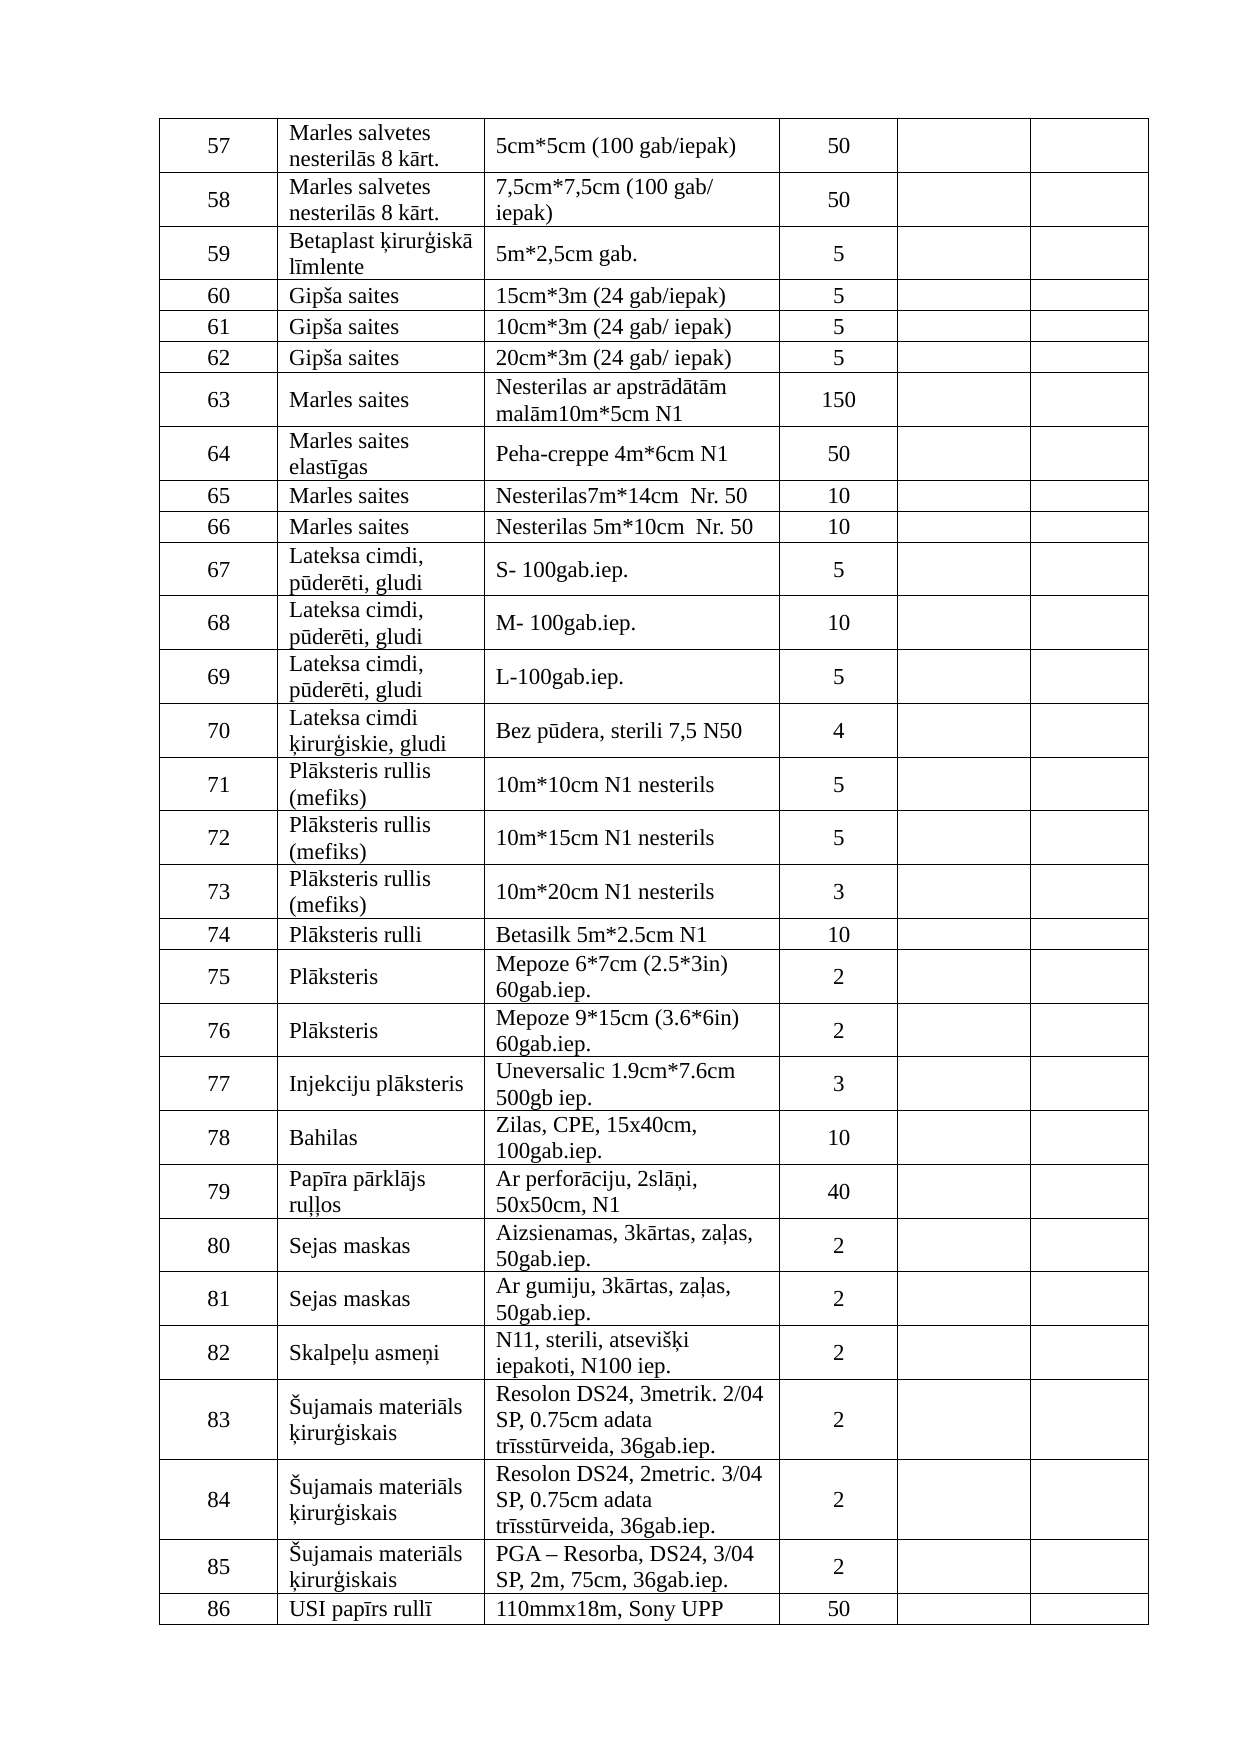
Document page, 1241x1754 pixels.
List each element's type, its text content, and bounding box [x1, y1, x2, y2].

table_cell [1031, 950, 1148, 1002]
table_cell Sejas maskas [278, 1272, 484, 1325]
table_cell [1031, 280, 1148, 310]
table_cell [485, 1594, 779, 1624]
table_cell 3 [780, 1057, 897, 1110]
table_cell Šujamais materiāls ķirurģiskais [278, 1380, 484, 1459]
table_cell 67 [160, 543, 277, 595]
table_cell [898, 1272, 1030, 1325]
table_cell [898, 704, 1030, 757]
table_cell Resolon DS24, 3metrik. 2/04 SP, 0.75cm adata trīsstūrveida, 36gab.iep. [485, 1380, 779, 1459]
table_cell [1031, 1111, 1148, 1164]
table_cell 50 [780, 173, 897, 226]
table_cell Nesterilas ar apstrādātām malām10m*5cm N1 [485, 373, 779, 426]
table_cell 10 [780, 1111, 897, 1164]
table_cell Lateksa cimdi, pūderēti, gludi [278, 596, 484, 649]
table_cell 65 [160, 481, 277, 511]
table_cell 10m*20cm N1 nesterils [485, 865, 779, 918]
table_cell [898, 919, 1030, 949]
table_cell Lateksa cimdi, pūderēti, gludi [278, 650, 484, 703]
table_cell 10cm*3m (24 gab/ iepak) [485, 311, 779, 341]
table_cell Plāksteris [278, 950, 484, 1002]
table_cell USI papīrs rullī [278, 1594, 484, 1624]
table_cell [898, 1594, 1030, 1624]
table_cell 15cm*3m (24 gab/iepak) [485, 280, 779, 310]
table_cell 76 [160, 1004, 277, 1056]
table_cell 68 [160, 596, 277, 649]
table_cell [1031, 427, 1148, 480]
table_cell 73 [160, 865, 277, 918]
table_cell Peha-creppe 4m*6cm N1 [485, 427, 779, 480]
table_cell PGA – Resorba, DS24, 3/04 SP, 2m, 75cm, 36gab.iep. [485, 1540, 779, 1593]
table_cell Plāksteris rullis (mefiks) [278, 811, 484, 864]
table_cell L-100gab.iep. [485, 650, 779, 703]
table_cell [1031, 865, 1148, 918]
table_cell [1031, 543, 1148, 595]
table_cell Marles saites [278, 373, 484, 426]
table_cell 83 [160, 1380, 277, 1459]
table_cell 4 [780, 704, 897, 757]
table_cell Plāksteris [278, 1004, 484, 1056]
table_cell 64 [160, 427, 277, 480]
table_cell [898, 865, 1030, 918]
table_cell 3 [780, 865, 897, 918]
table_cell 5 [780, 280, 897, 310]
table_cell 79 [160, 1165, 277, 1217]
table_cell 150 [780, 373, 897, 426]
table_cell Betaplast ķirurģiskā līmlente [278, 227, 484, 279]
table_cell 2 [780, 1380, 897, 1459]
table_cell 50 [780, 427, 897, 480]
table_cell [898, 596, 1030, 649]
table_cell 78 [160, 1111, 277, 1164]
table_cell Sejas maskas [278, 1219, 484, 1271]
table_cell [1031, 1004, 1148, 1056]
table_cell 20cm*3m (24 gab/ iepak) [485, 342, 779, 372]
table_cell [898, 227, 1030, 279]
table_cell 80 [160, 1219, 277, 1271]
table_cell 66 [160, 512, 277, 542]
table_cell 86 [160, 1594, 277, 1624]
table_cell 72 [160, 811, 277, 864]
table_cell [1031, 481, 1148, 511]
table_cell Marles saites [278, 481, 484, 511]
table_cell [1031, 373, 1148, 426]
table_cell [1031, 1165, 1148, 1217]
table_cell [898, 1111, 1030, 1164]
table_cell 59 [160, 227, 277, 279]
table_cell 70 [160, 704, 277, 757]
table_cell [1031, 811, 1148, 864]
table_cell Nesterilas 5m*10cm Nr. 50 [485, 512, 779, 542]
table_cell [1031, 758, 1148, 810]
table_cell 62 [160, 342, 277, 372]
table_cell [1031, 227, 1148, 279]
table_cell Skalpeļu asmeņi [278, 1326, 484, 1379]
table_cell [1031, 704, 1148, 757]
table_cell 5 [780, 650, 897, 703]
table_cell Papīra pārklājs ruļļos [278, 1165, 484, 1217]
table_cell Marles saites elastīgas [278, 427, 484, 480]
table_cell [898, 1326, 1030, 1379]
table_cell [1031, 596, 1148, 649]
table_cell 2 [780, 1540, 897, 1593]
table_cell 60 [160, 280, 277, 310]
table_cell Betasilk 5m*2.5cm N1 [485, 919, 779, 949]
table_cell Resolon DS24, 2metric. 3/04 SP, 0.75cm adata trīsstūrveida, 36gab.iep. [485, 1460, 779, 1539]
table_cell 81 [160, 1272, 277, 1325]
table_cell Mepoze 9*15cm (3.6*6in) 60gab.iep. [485, 1004, 779, 1056]
table_cell 5 [780, 758, 897, 810]
table_cell 5 [780, 311, 897, 341]
table_cell [1031, 650, 1148, 703]
table_cell [1031, 1219, 1148, 1271]
table_cell N11, sterili, atsevišķi iepakoti, N100 iep. [485, 1326, 779, 1379]
table_cell Šujamais materiāls ķirurģiskais [278, 1540, 484, 1593]
table_cell [898, 311, 1030, 341]
table_cell [898, 543, 1030, 595]
table_cell [898, 342, 1030, 372]
table_cell Gipša saites [278, 280, 484, 310]
table_cell 2 [780, 1272, 897, 1325]
table_cell Bez pūdera, sterili 7,5 N50 [485, 704, 779, 757]
table_cell Plāksteris rullis (mefiks) [278, 865, 484, 918]
table_cell [898, 950, 1030, 1002]
table_cell [1031, 1594, 1148, 1624]
table_cell [898, 373, 1030, 426]
table_cell 10m*15cm N1 nesterils [485, 811, 779, 864]
table_cell [898, 1004, 1030, 1056]
table_cell 63 [160, 373, 277, 426]
table_cell 57 [160, 119, 277, 172]
table_cell Marles salvetes nesterilās 8 kārt. [278, 173, 484, 226]
table_cell [1031, 119, 1148, 172]
table_cell [898, 1165, 1030, 1217]
table_cell Gipša saites [278, 342, 484, 372]
table_cell 61 [160, 311, 277, 341]
table_cell Marles saites [278, 512, 484, 542]
table_cell 84 [160, 1460, 277, 1539]
table_cell 5m*2,5cm gab. [485, 227, 779, 279]
table_cell M- 100gab.iep. [485, 596, 779, 649]
table_cell Mepoze 6*7cm (2.5*3in) 60gab.iep. [485, 950, 779, 1002]
table_cell 69 [160, 650, 277, 703]
table_cell [898, 758, 1030, 810]
table_cell [1031, 1540, 1148, 1593]
table_cell 50 [780, 119, 897, 172]
table_cell Lateksa cimdi ķirurģiskie, gludi [278, 704, 484, 757]
table_cell [898, 481, 1030, 511]
table_cell [1031, 1460, 1148, 1539]
table_cell 5 [780, 342, 897, 372]
table_cell [1031, 342, 1148, 372]
table_cell 50 [780, 1594, 897, 1624]
table_cell [898, 1219, 1030, 1271]
table_cell Plāksteris rulli [278, 919, 484, 949]
table_cell 58 [160, 173, 277, 226]
table_cell 10 [780, 512, 897, 542]
table_cell [1031, 1326, 1148, 1379]
table_cell [1031, 1272, 1148, 1325]
table_cell [898, 1460, 1030, 1539]
table_cell 82 [160, 1326, 277, 1379]
table_cell [898, 650, 1030, 703]
table_cell [1031, 173, 1148, 226]
table_cell 10m*10cm N1 nesterils [485, 758, 779, 810]
table_cell 10 [780, 596, 897, 649]
table_cell 40 [780, 1165, 897, 1217]
table_cell 2 [780, 1326, 897, 1379]
table_cell [898, 1057, 1030, 1110]
table_cell Marles salvetes nesterilās 8 kārt. [278, 119, 484, 172]
table_cell S- 100gab.iep. [485, 543, 779, 595]
table_cell Ar perforāciju, 2slāņi, 50x50cm, N1 [485, 1165, 779, 1217]
table_cell [1031, 1380, 1148, 1459]
table_cell 7,5cm*7,5cm (100 gab/ iepak) [485, 173, 779, 226]
table_cell 85 [160, 1540, 277, 1593]
table_cell 2 [780, 1219, 897, 1271]
table_cell [898, 1380, 1030, 1459]
table_cell Plāksteris rullis (mefiks) [278, 758, 484, 810]
table_cell 74 [160, 919, 277, 949]
table_cell 5 [780, 227, 897, 279]
table_cell [898, 173, 1030, 226]
table_cell [898, 119, 1030, 172]
table_cell Injekciju plāksteris [278, 1057, 484, 1110]
table_cell [898, 512, 1030, 542]
table_cell 10 [780, 481, 897, 511]
table_cell Lateksa cimdi, pūderēti, gludi [278, 543, 484, 595]
table_cell 2 [780, 1460, 897, 1539]
table_cell Aizsienamas, 3kārtas, zaļas, 50gab.iep. [485, 1219, 779, 1271]
table_cell [1031, 512, 1148, 542]
table_cell 77 [160, 1057, 277, 1110]
table_cell [898, 1540, 1030, 1593]
table_cell [1031, 919, 1148, 949]
table_cell 10 [780, 919, 897, 949]
table_cell 2 [780, 1004, 897, 1056]
table_cell Šujamais materiāls ķirurģiskais [278, 1460, 484, 1539]
table_cell [898, 811, 1030, 864]
table_cell 2 [780, 950, 897, 1002]
table_cell [898, 280, 1030, 310]
table_cell 75 [160, 950, 277, 1002]
table_cell 71 [160, 758, 277, 810]
table_cell Zilas, CPE, 15x40cm, 100gab.iep. [485, 1111, 779, 1164]
table_cell [1031, 311, 1148, 341]
table_cell Ar gumiju, 3kārtas, zaļas, 50gab.iep. [485, 1272, 779, 1325]
table_cell [1031, 1057, 1148, 1110]
table_cell 5 [780, 543, 897, 595]
table_cell Uneversalic 1.9cm*7.6cm 500gb iep. [485, 1057, 779, 1110]
table_cell Nesterilas7m*14cm Nr. 50 [485, 481, 779, 511]
table_cell 5cm*5cm (100 gab/iepak) [485, 119, 779, 172]
table_cell 5 [780, 811, 897, 864]
table_cell [898, 427, 1030, 480]
table_cell Bahilas [278, 1111, 484, 1164]
table_cell Gipša saites [278, 311, 484, 341]
